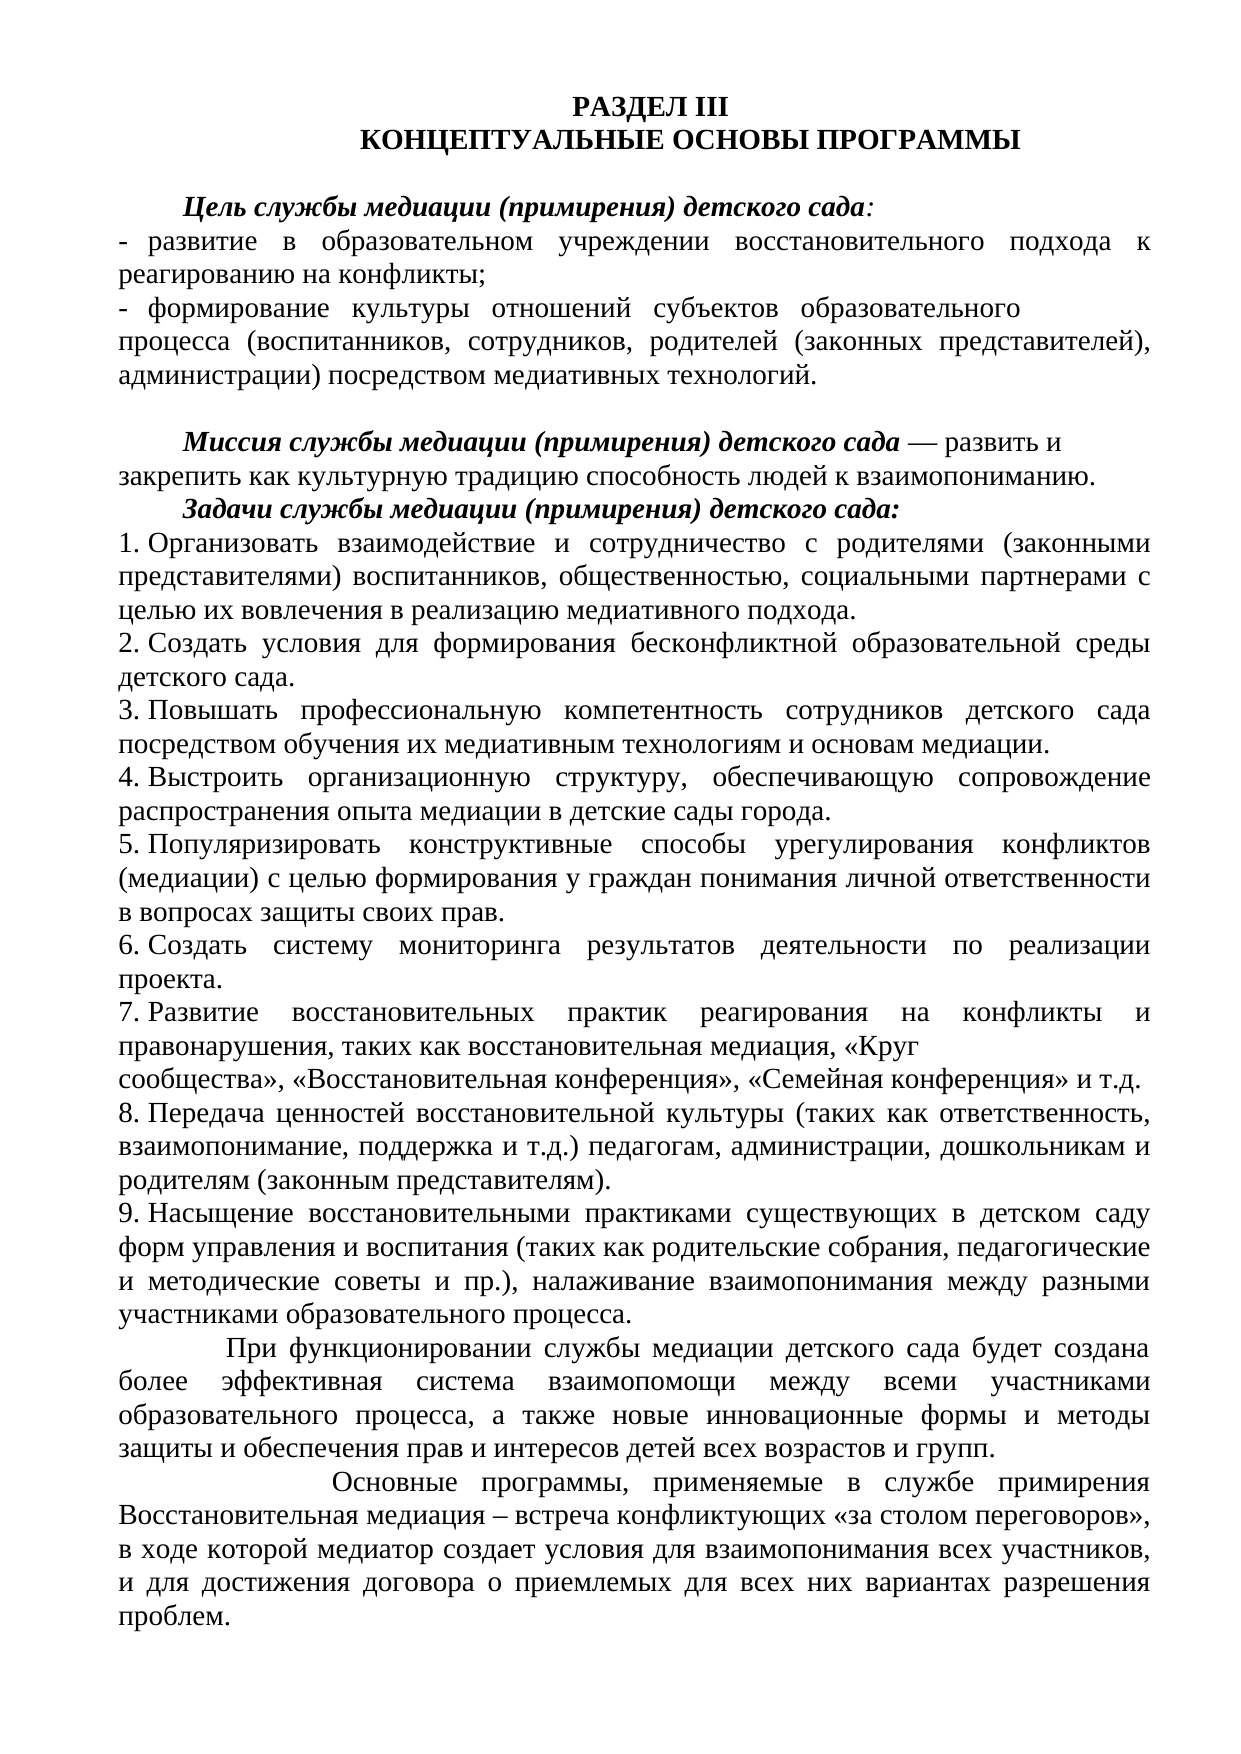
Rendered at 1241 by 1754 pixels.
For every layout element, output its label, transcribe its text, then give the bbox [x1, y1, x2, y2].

text РАЗДЕЛ III [118, 89, 1183, 122]
text Основные программы, применяемые в службе примирения Восстановительная медиация – встреча конфликтующих «за столом переговоров», в ходе которой медиатор создает условия для взаимопонимания всех участников, и для достижения договора о приемлемых для всех них вариантах разрешения проблем. [118, 1464, 1152, 1632]
list формирование культуры отношений субъектов образовательного [118, 290, 1152, 323]
list развитие в образовательном учреждении восстановительного подхода к реагированию на конфликты; [118, 223, 1152, 290]
text При функционировании службы медиации детского сада будет создана более эффективная система взаимопомощи между всеми участниками образовательного процесса, а также новые инновационные формы и методы защиты и обеспечения прав и интересов детей всех возрастов и групп. [118, 1330, 1152, 1464]
text Цель службы медиации (примирения) детского сада: [183, 189, 1152, 223]
list Выстроить организационную структуру, обеспечивающую сопровождение распространения опыта медиации в детские сады города. [118, 759, 1152, 827]
text 8. Передача ценностей восстановительной культуры (таких как ответственность, взаимопонимание, поддержка и т.д.) педагогам, администрации, дошкольникам и родителям (законным представителям). [118, 1095, 1152, 1196]
list Создать систему мониторинга результатов деятельности по реализации проекта. [118, 927, 1152, 994]
list Повышать профессиональную компетентность сотрудников детского сада посредством обучения их медиативным технологиям и основам медиации. [118, 692, 1152, 759]
list Создать условия для формирования бесконфликтной образовательной среды детского сада. [118, 625, 1152, 692]
text процесса (воспитанников, сотрудников, родителей (законных представителей), администрации) посредством медиативных технологий. [118, 323, 1152, 391]
text 7. Развитие восстановительных практик реагирования на конфликты и правонарушения, таких как восстановительная медиация, «Круг [118, 994, 1152, 1061]
text 9. Насыщение восстановительными практиками существующих в детском саду форм управления и воспитания (таких как родительские собрания, педагогические и методические советы и пр.), налаживание взаимопонимания между разными участниками образовательного процесса. [118, 1196, 1152, 1330]
list Популяризировать конструктивные способы урегулирования конфликтов (медиации) с целью формирования у граждан понимания личной ответственности в вопросах защиты своих прав. [118, 827, 1152, 927]
text сообщества», «Восстановительная конференция», «Семейная конференция» и т.д. [118, 1061, 1152, 1095]
text КОНЦЕПТУАЛЬНЫЕ ОСНОВЫ ПРОГРАММЫ [360, 122, 1152, 156]
text Миссия службы медиации (примирения) детского сада — развить и закрепить как культурную традицию способность людей к взаимопониманию. [118, 424, 1152, 491]
text 1. Организовать взаимодействие и сотрудничество с родителями (законными представителями) воспитанников, общественностью, социальными партнерами с целью их вовлечения в реализацию медиативного подхода. [118, 525, 1152, 625]
text Задачи службы медиации (примирения) детского сада: [183, 491, 1152, 525]
